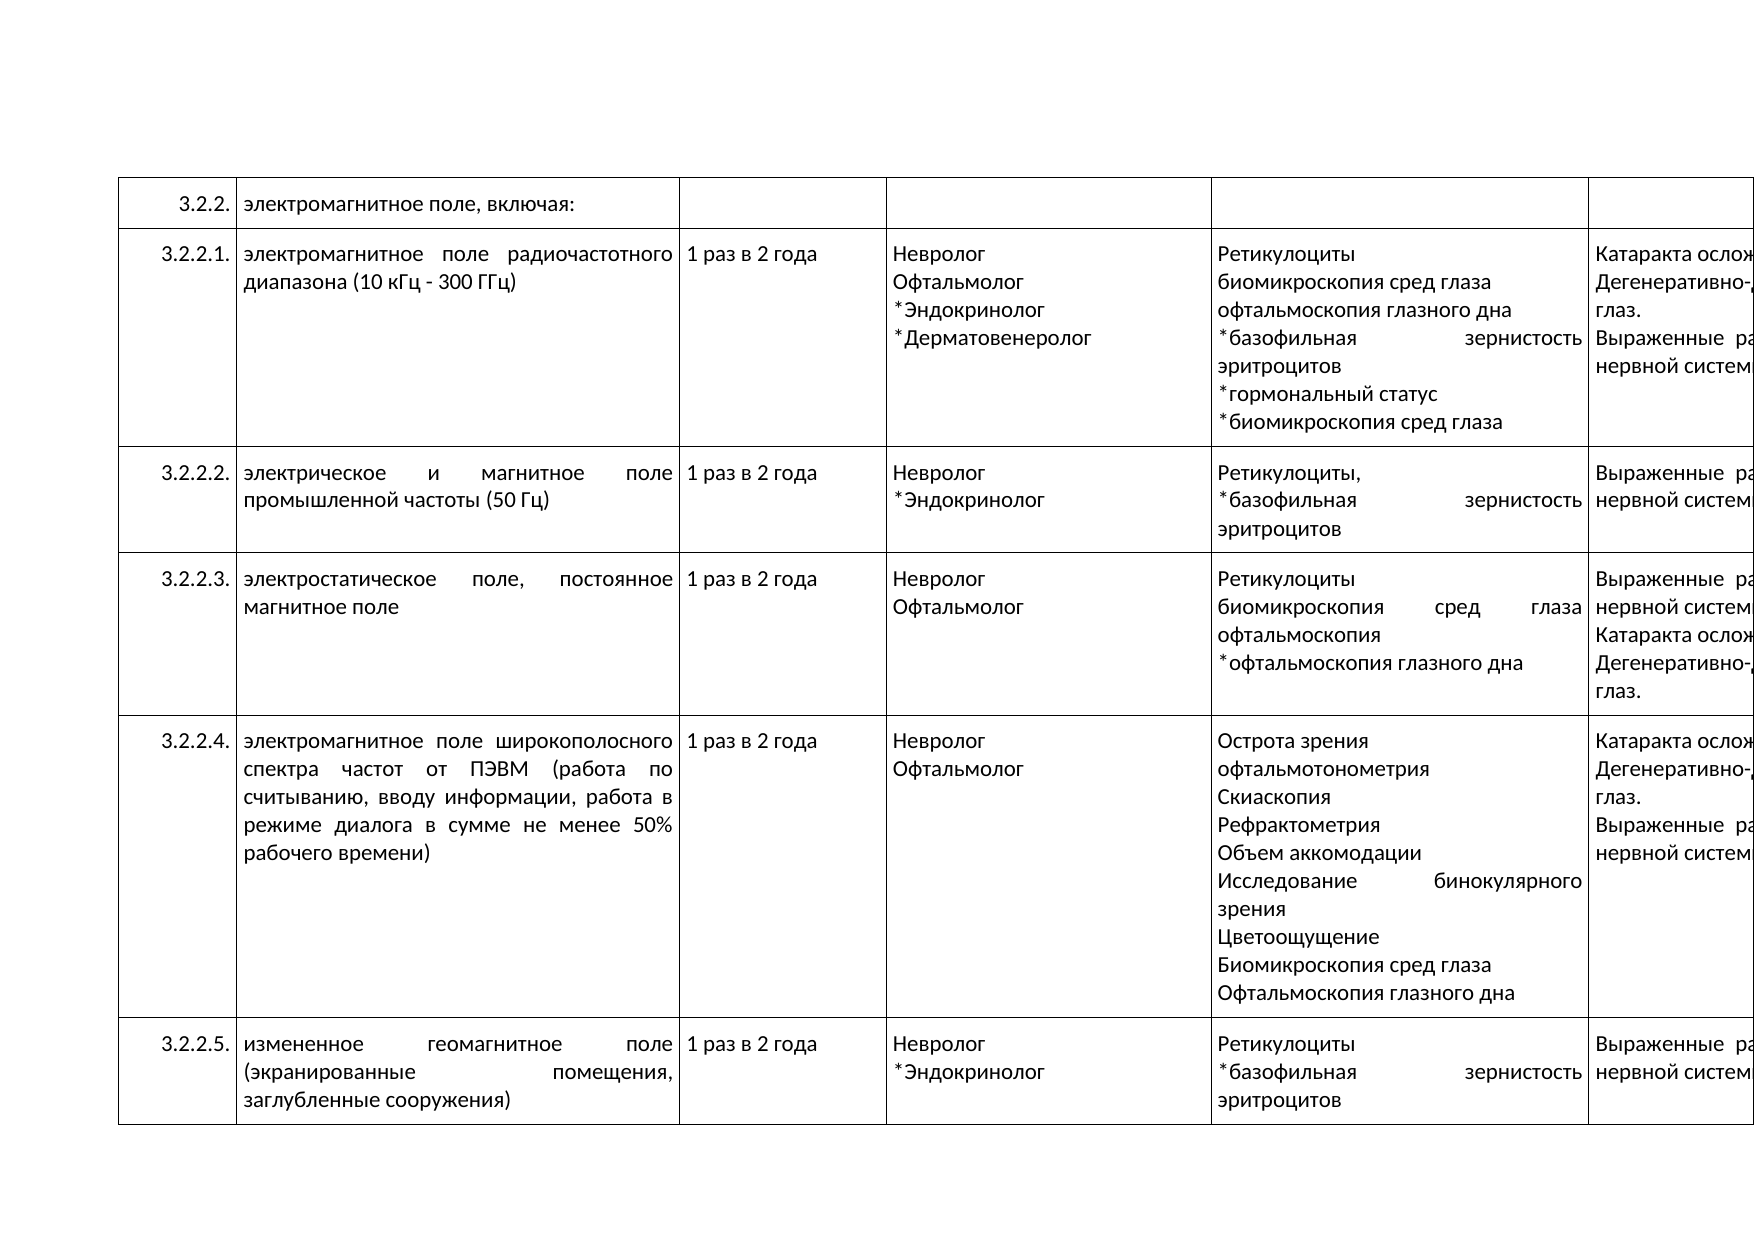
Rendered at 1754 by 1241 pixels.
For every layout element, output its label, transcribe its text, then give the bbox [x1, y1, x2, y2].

table_cell 1 раз в 2 года [680, 553, 886, 715]
table_cell 1 раз в 2 года [680, 716, 886, 1017]
table_cell 3.2.2.4. [119, 716, 236, 1017]
table_cell 3.2.2.1. [119, 229, 236, 446]
table_cell Невролог Офтальмолог [887, 553, 1211, 715]
table_cell Катаракта осложненная. Дегенеративно-дистрофические заболевания сетчатки глаз. Выраженные расстройства вегетативной (автономной) нервной системы. [1589, 716, 1753, 1017]
table_cell Выраженные расстройства вегетативной (автономной) нервной системы. [1589, 447, 1753, 552]
table_cell Катаракта осложненная. Дегенеративно-дистрофические заболевания сетчатки глаз. Выраженные расстройства вегетативной (автономной) нервной системы. [1589, 229, 1753, 446]
table_cell Невролог *Эндокринолог [887, 1018, 1211, 1123]
table_cell [680, 178, 886, 227]
table_cell 1 раз в 2 года [680, 229, 886, 446]
table_cell электростатическое поле, постоянное магнитное поле [237, 553, 679, 715]
table_cell электрическое и магнитное поле промышленной частоты (50 Гц) [237, 447, 679, 552]
table_cell Острота зрения офтальмотонометрия Скиаскопия Рефрактометрия Объем аккомодации Исследование бинокулярного зрения Цветоощущение Биомикроскопия сред глаза Офтальмоскопия глазного дна [1212, 716, 1588, 1017]
table_cell Невролог *Эндокринолог [887, 447, 1211, 552]
table_cell электромагнитное поле, включая: [237, 178, 679, 227]
table_cell [1212, 178, 1588, 227]
table_cell 3.2.2.3. [119, 553, 236, 715]
table_cell Выраженные расстройства вегетативной (автономной) нервной системы. [1589, 1018, 1753, 1123]
table_cell 3.2.2. [119, 178, 236, 227]
table_cell 1 раз в 2 года [680, 447, 886, 552]
table_cell 3.2.2.5. [119, 1018, 236, 1123]
table_cell 1 раз в 2 года [680, 1018, 886, 1123]
table_cell [1589, 178, 1753, 227]
table_cell [887, 178, 1211, 227]
table_cell Ретикулоциты биомикроскопия сред глаза офтальмоскопия *офтальмоскопия глазного дна [1212, 553, 1588, 715]
table_cell Выраженные расстройства вегетативной (автономной) нервной системы. Катаракта осложненная. Дегенеративно-дистрофические заболевания сетчатки глаз. [1589, 553, 1753, 715]
table_cell Ретикулоциты биомикроскопия сред глаза офтальмоскопия глазного дна *базофильная зернистость эритроцитов *гормональный статус *биомикроскопия сред глаза [1212, 229, 1588, 446]
table_cell электромагнитное поле широкополосного спектра частот от ПЭВМ (работа по считыванию, вводу информации, работа в режиме диалога в сумме не менее 50% рабочего времени) [237, 716, 679, 1017]
table_cell Невролог Офтальмолог *Эндокринолог *Дерматовенеролог [887, 229, 1211, 446]
table_cell измененное геомагнитное поле (экранированные помещения, заглубленные сооружения) [237, 1018, 679, 1123]
table_cell Невролог Офтальмолог [887, 716, 1211, 1017]
table_cell Ретикулоциты, *базофильная зернистость эритроцитов [1212, 447, 1588, 552]
table_cell электромагнитное поле радиочастотного диапазона (10 кГц - 300 ГГц) [237, 229, 679, 446]
table_cell 3.2.2.2. [119, 447, 236, 552]
table_cell Ретикулоциты *базофильная зернистость эритроцитов [1212, 1018, 1588, 1123]
